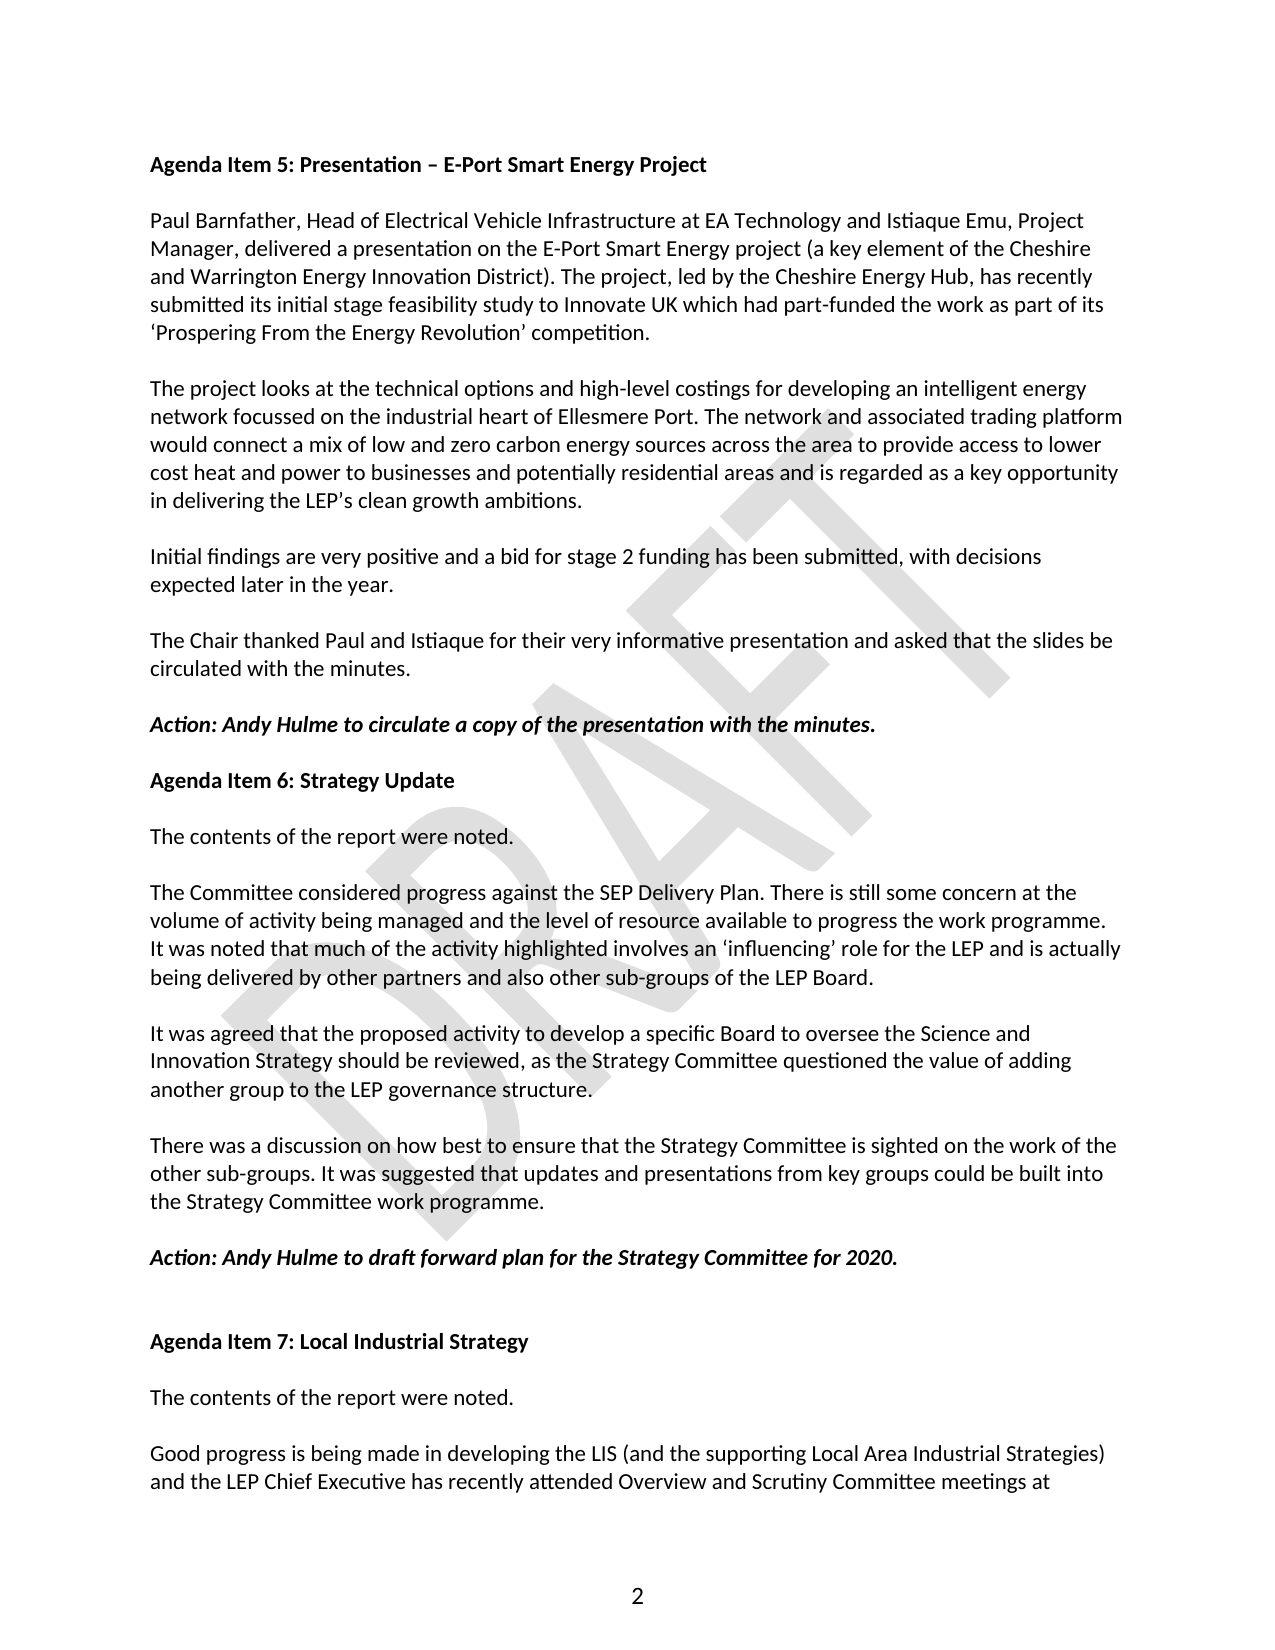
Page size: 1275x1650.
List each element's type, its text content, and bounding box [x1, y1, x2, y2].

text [150, 1439, 1125, 1495]
text There was a discussion on how best to ensure that the Strategy Committee is sighted on the work of the other sub-groups. It was suggested that updates and presentations from key groups could be built into the Strategy Committee work programme. [150, 1131, 1125, 1215]
text The contents of the report were noted. [150, 822, 1125, 851]
text The contents of the report were noted. [150, 1383, 1125, 1411]
text The Chair thanked Paul and Istiaque for their very informative presentation and asked that the slides be circulated with the minutes. [150, 626, 1125, 682]
text Action: Andy Hulme to circulate a copy of the presentation with the minutes. [150, 710, 1125, 738]
text Agenda Item 7: Local Industrial Strategy [150, 1327, 1125, 1355]
text Initial findings are very positive and a bid for stage 2 funding has been submitted, with decisions expected later in the year. [150, 542, 1125, 598]
text Agenda Item 5: Presentation – E-Port Smart Energy Project [150, 150, 1125, 178]
text The Committee considered progress against the SEP Delivery Plan. There is still some concern at the volume of activity being managed and the level of resource available to progress the work programme. It was noted that much of the activity highlighted involves an ‘influencing’ role for the LEP and is actually being delivered by other partners and also other sub-groups of the LEP Board. [150, 878, 1125, 991]
text The project looks at the technical options and high-level costings for developing an intelligent energy network focussed on the industrial heart of Ellesmere Port. The network and associated trading platform would connect a mix of low and zero carbon energy sources across the area to provide access to lower cost heat and power to businesses and potentially residential areas and is regarded as a key opportunity in delivering the LEP’s clean growth ambitions. [150, 374, 1125, 514]
text Paul Barnfather, Head of Electrical Vehicle Infrastructure at EA Technology and Istiaque Emu, Project Manager, delivered a presentation on the E-Port Smart Energy project (a key element of the Cheshire and Warrington Energy Innovation District). The project, led by the Cheshire Energy Hub, has recently submitted its initial stage feasibility study to Innovate UK which had part-funded the work as part of its ‘Prospering From the Energy Revolution’ competition. [150, 206, 1125, 346]
text Action: Andy Hulme to draft forward plan for the Strategy Committee for 2020. [150, 1243, 1125, 1271]
text Agenda Item 6: Strategy Update [150, 766, 1125, 794]
text It was agreed that the proposed activity to develop a specific Board to oversee the Science and Innovation Strategy should be reviewed, as the Strategy Committee questioned the value of adding another group to the LEP governance structure. [150, 1019, 1125, 1103]
